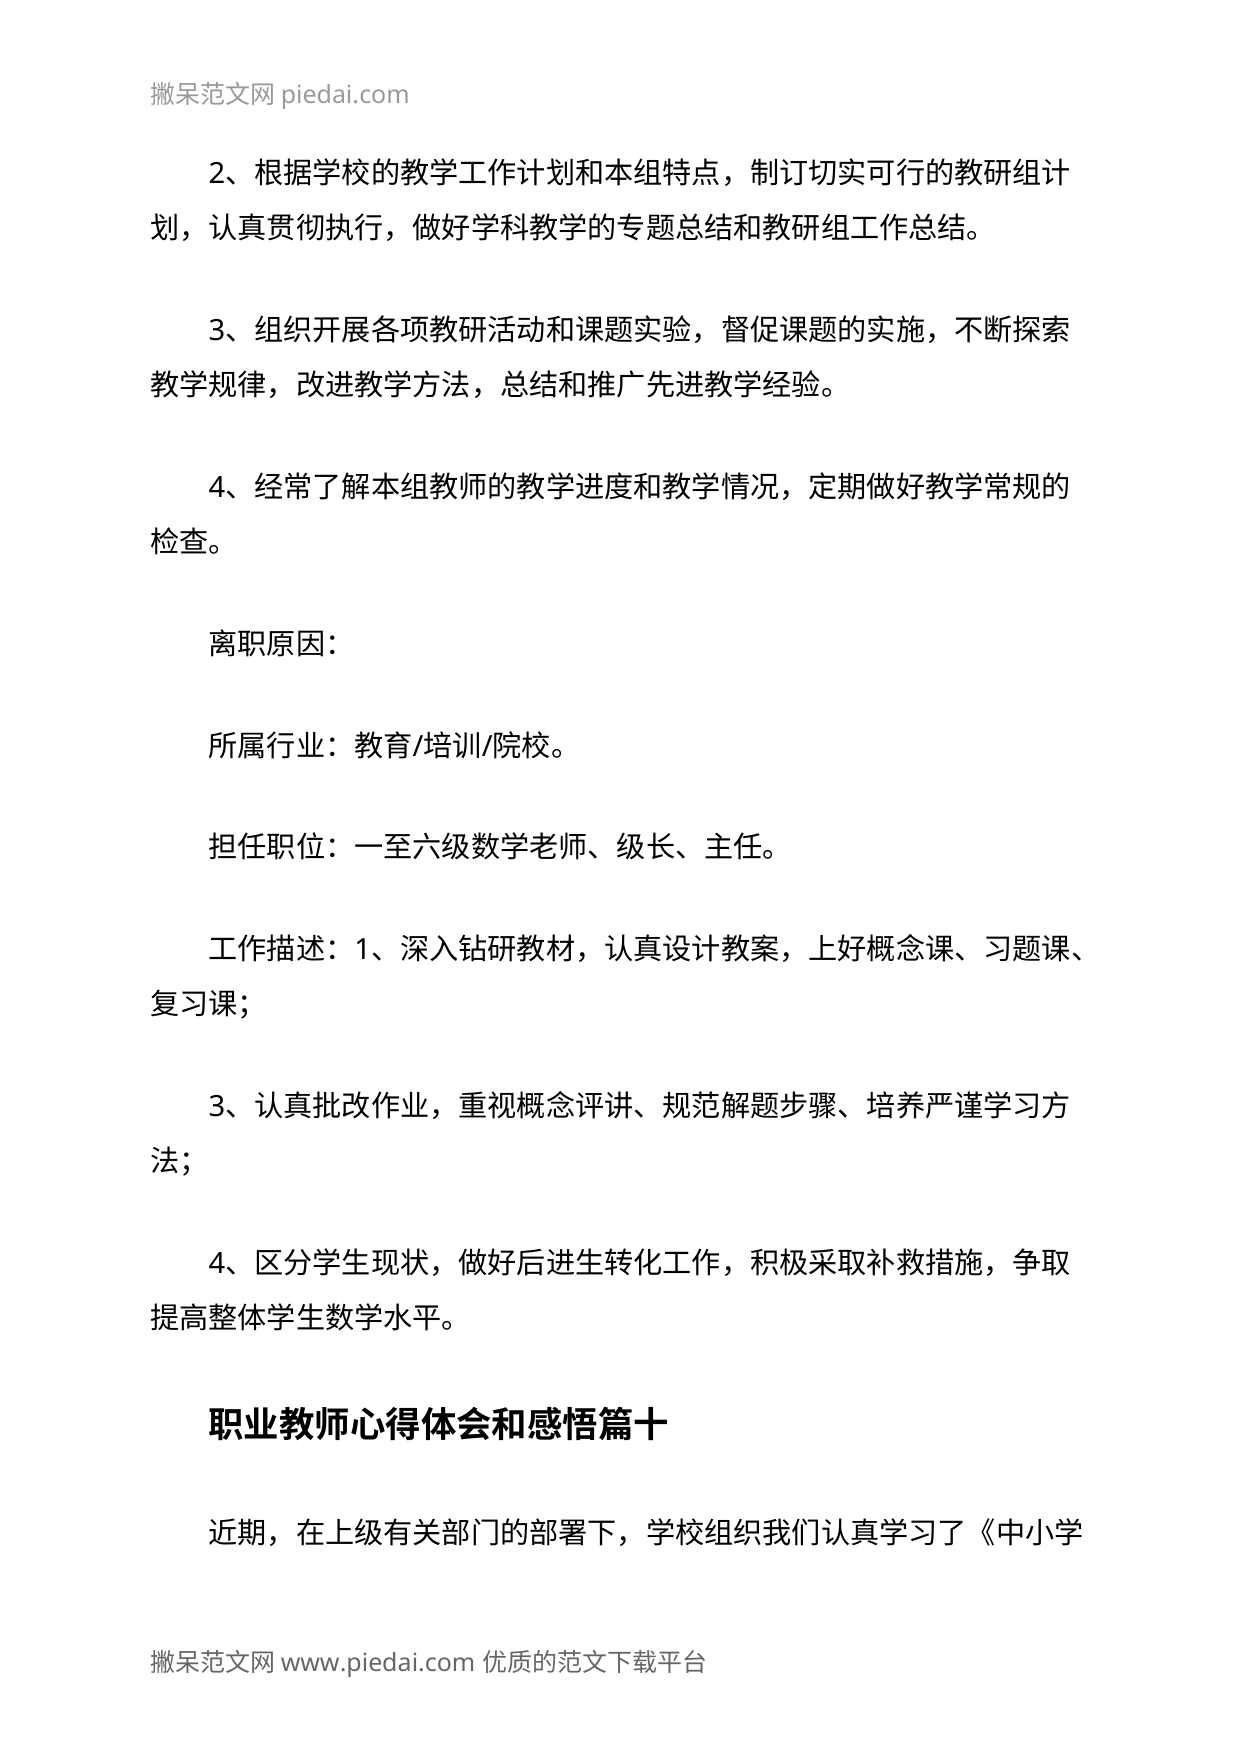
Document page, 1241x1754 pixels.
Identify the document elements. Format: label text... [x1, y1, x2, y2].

text 离职原因： [150, 620, 1090, 663]
text 担任职位：一至六级数学老师、级长、主任。 [150, 824, 1090, 866]
text 职业教师心得体会和感悟篇十 [150, 1396, 1090, 1447]
text 2、根据学校的教学工作计划和本组特点，制订切实可行的教研组计划，认真贯彻执行，做好学科教学的专题总结和教研组工作总结。 [150, 150, 1090, 247]
text 4、经常了解本组教师的教学进度和教学情况，定期做好教学常规的检查。 [150, 463, 1090, 561]
text 3、认真批改作业，重视概念评讲、规范解题步骤、培养严谨学习方法； [150, 1083, 1090, 1180]
text 所属行业：教育/培训/院校。 [150, 722, 1090, 764]
text 3、组织开展各项教研活动和课题实验，督促课题的实施，不断探索教学规律，改进教学方法，总结和推广先进教学经验。 [150, 307, 1090, 404]
text 4、区分学生现状，做好后进生转化工作，积极采取补救措施，争取提高整体学生数学水平。 [150, 1239, 1090, 1337]
text 工作描述：1、深入钻研教材，认真设计教案，上好概念课、习题课、复习课； [150, 926, 1090, 1023]
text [150, 1509, 1090, 1552]
